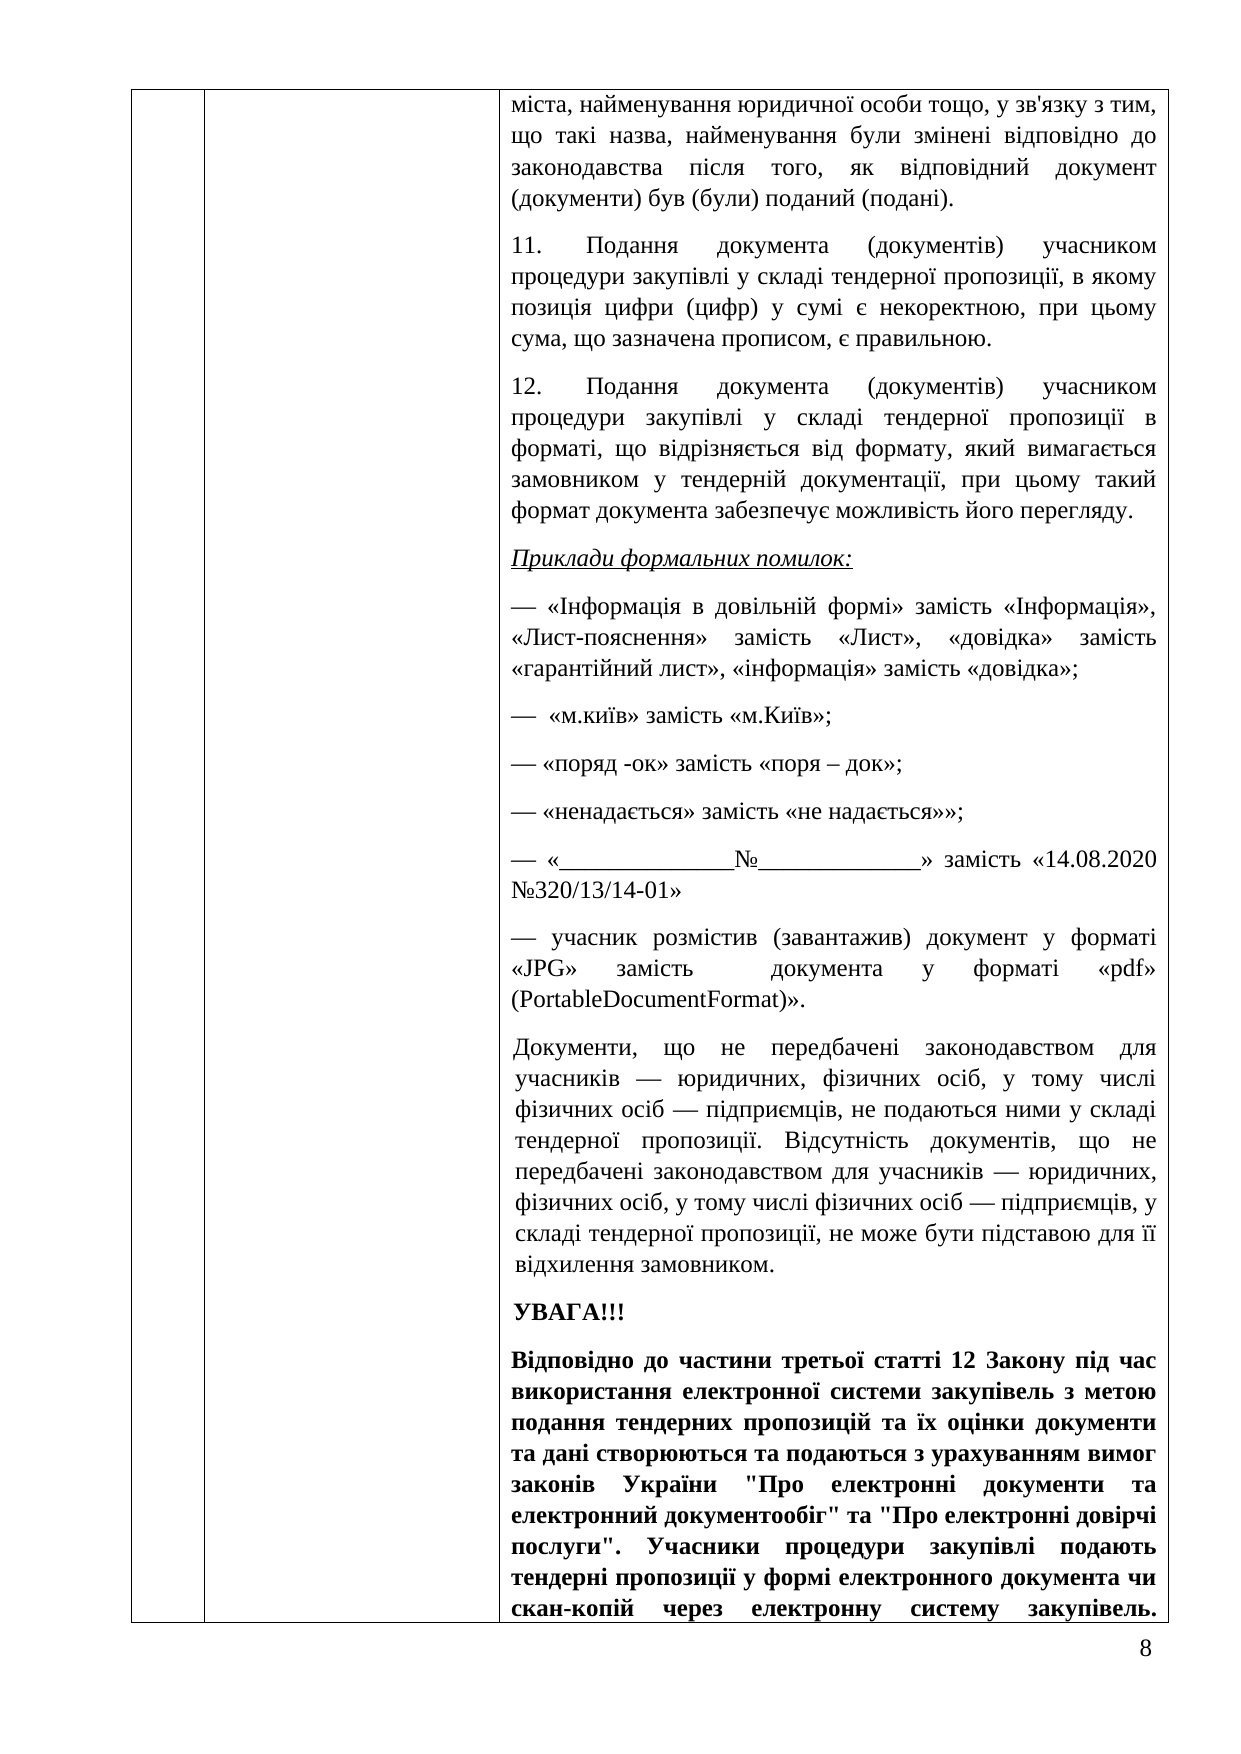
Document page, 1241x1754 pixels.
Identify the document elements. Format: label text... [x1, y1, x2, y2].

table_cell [500, 90, 1168, 1622]
table_cell 1 [132, 90, 204, 1622]
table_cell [205, 90, 499, 1622]
